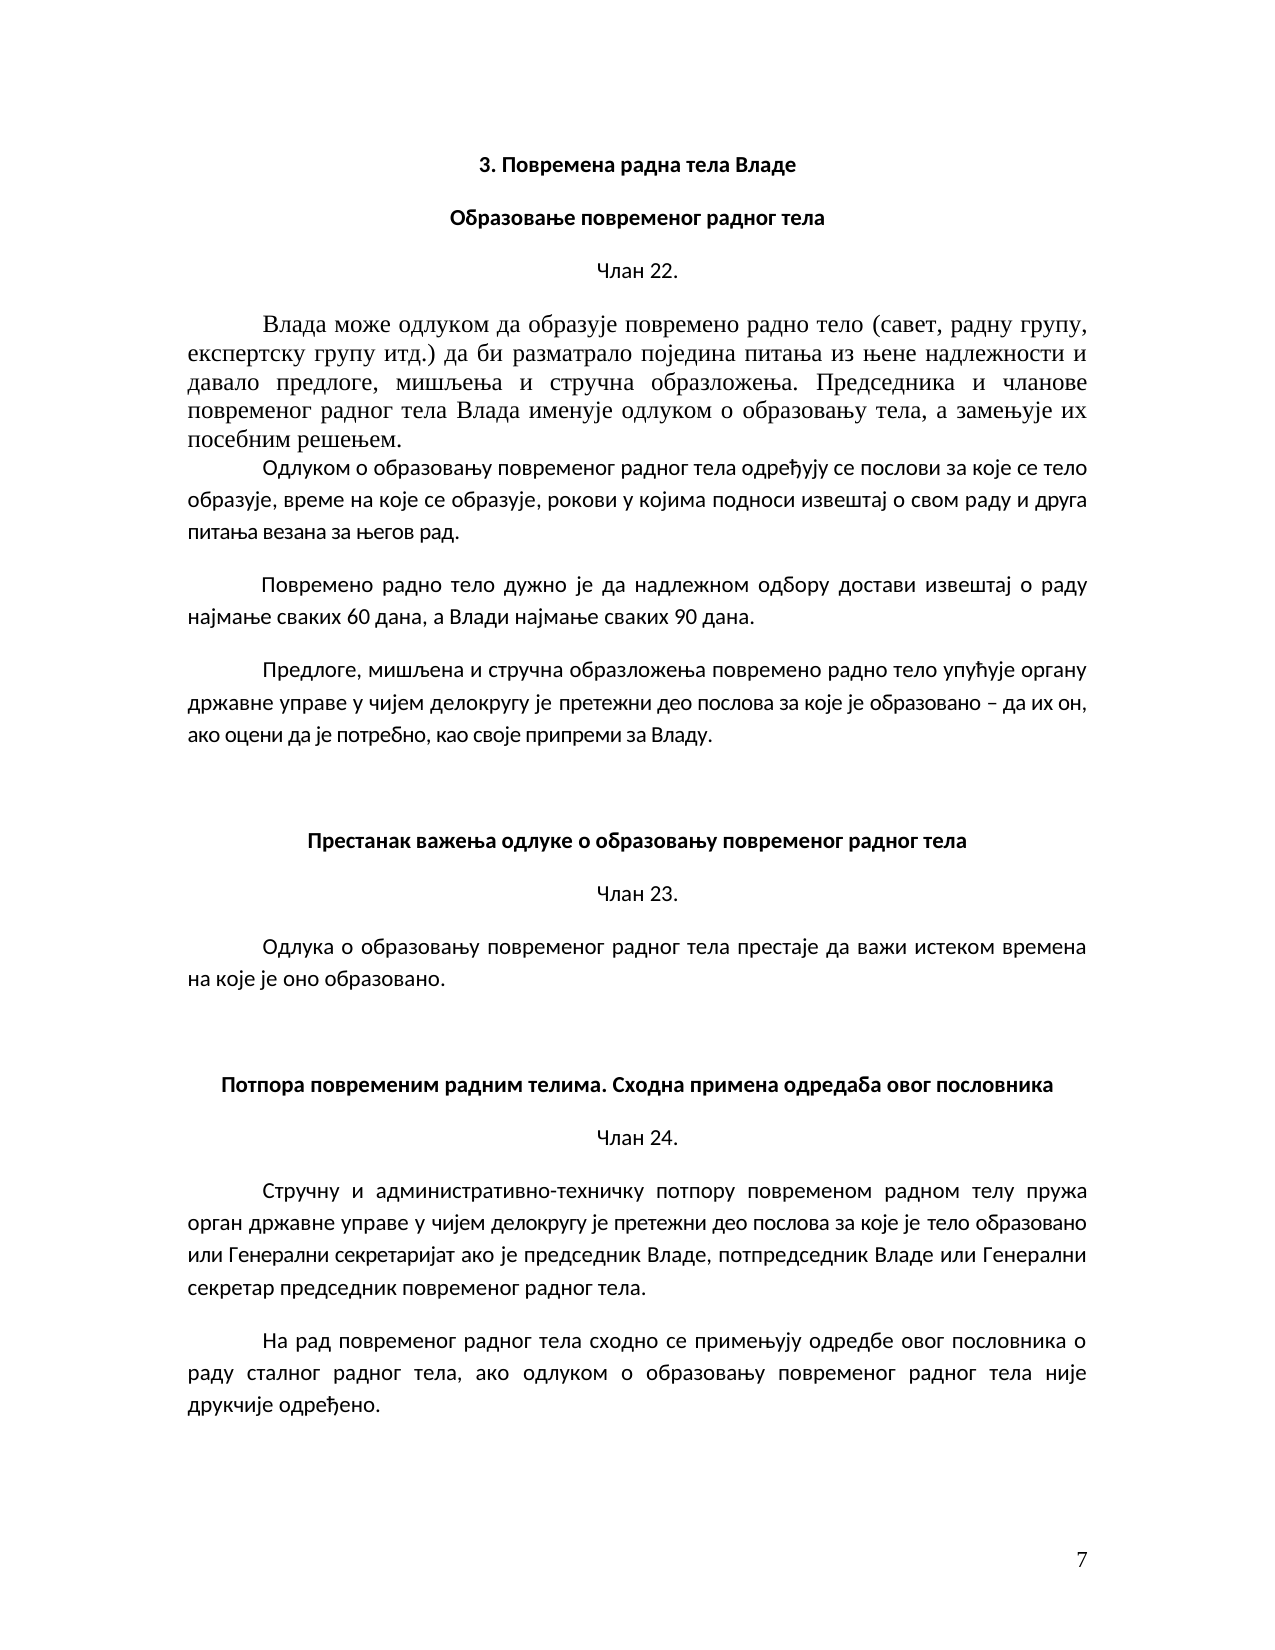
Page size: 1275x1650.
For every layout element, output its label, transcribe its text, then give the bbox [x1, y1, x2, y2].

text Престанак важења одлуке о образовању повременог радног тела [187, 826, 1087, 854]
text Предлоге, мишљена и стручна образложења повремено радно тело упућује органу државне управе у чијем делокругу је претежни део послова за које је образовано – да их он, ако оцени да је потребно, као своје припреми за Владу. [187, 655, 1087, 748]
text На рад повременог радног тела сходно се примењују одредбе овог пословника о раду сталног радног тела, ако одлуком о образовању повременог радног тела није друкчије одређено. [187, 1326, 1087, 1418]
text Члан 22. [187, 256, 1087, 284]
text Одлуком о образовању повременог радног тела одређују се послови за које се тело образује, време на које се образује, рокови у којима подноси извештај о свом раду и друга питања везана за његов рад. [187, 453, 1087, 545]
text Влада може одлуком да образује повремено радно тело (савет, радну групу, експертску групу итд.) да би разматрало поједина питања из њене надлежности и давало предлоге, мишљења и стручна образложења. Председника и чланове повременог радног тела Влада именује одлуком о образовању тела, а замењује их посебним решењем. [187, 309, 1087, 453]
text Образовање повременог радног тела [187, 203, 1087, 231]
text Повремено радно тело дужно је да надлежном одбору достави извештај о раду најмање сваких 60 дана, а Влади најмање сваких 90 дана. [187, 570, 1087, 630]
text Потпора повременим радним телима. Сходна примена одредаба овог пословника [187, 1070, 1087, 1098]
text Члан 24. [187, 1123, 1087, 1151]
text Одлука о образовању повременог радног тела престаје да важи истеком времена на које је оно образовано. [187, 932, 1087, 992]
text Стручну и административно-техничку потпору повременом радном телу пружа орган државне управе у чијем делокругу је претежни део послова за које је тело образовано или Генерални секретаријат ако је председник Владе, потпредседник Владе или Генерални секретар председник повременог радног тела. [187, 1176, 1087, 1301]
text 3. Повремена радна тела Владе [187, 150, 1087, 178]
text Члан 23. [187, 879, 1087, 907]
